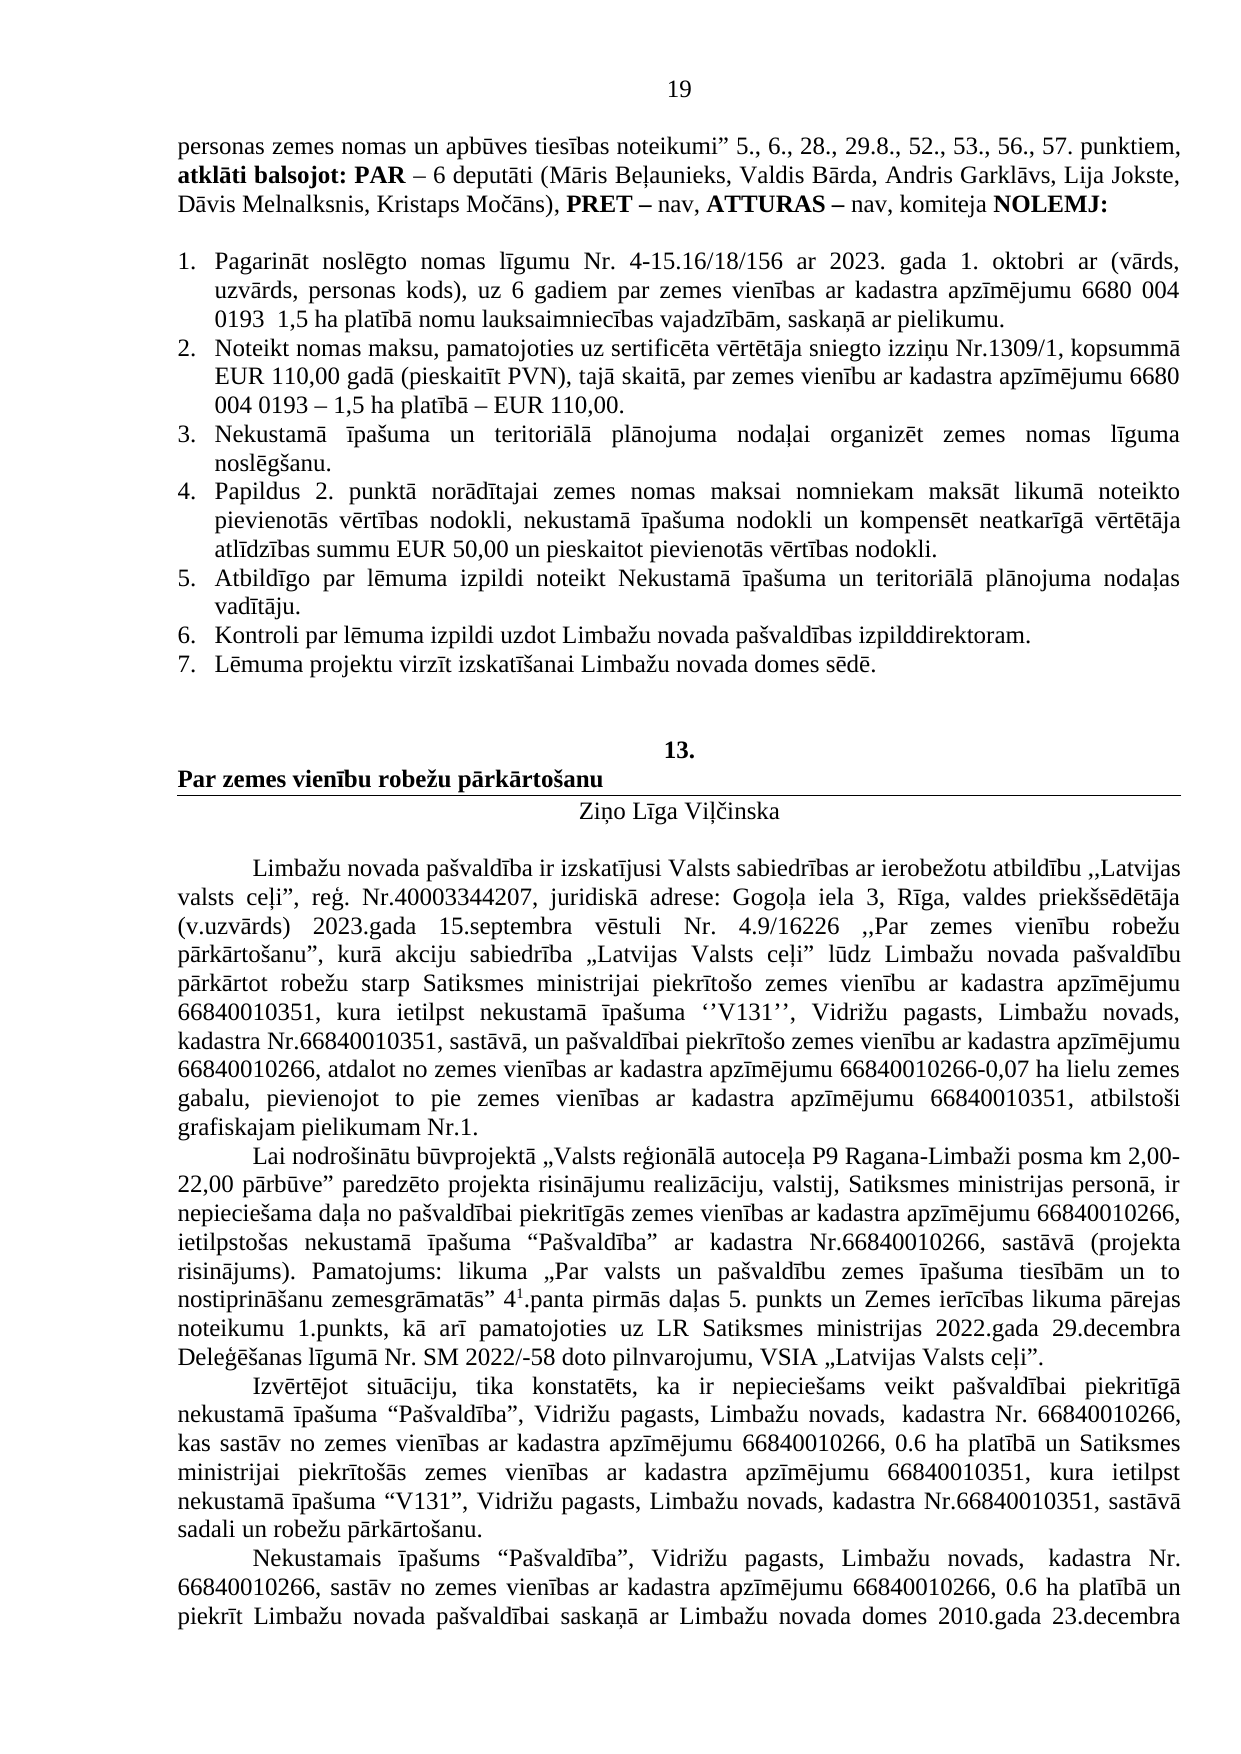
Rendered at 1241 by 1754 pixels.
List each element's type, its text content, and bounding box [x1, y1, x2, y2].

list Papildus 2. punktā norādītajai zemes nomas maksai nomniekam maksāt likumā noteikto pievienotās vērtības nodokli, nekustamā īpašuma nodokli un kompensēt neatkarīgā vērtētāja atlīdzības summu EUR 50,00 un pieskaitot pievienotās vērtības nodokli. [177, 476, 1181, 563]
text Lai nodrošinātu būvprojektā „Valsts reģionālā autoceļa P9 Ragana-Limbaži posma km 2,00-22,00 pārbūve” paredzēto projekta risinājumu realizāciju, valstij, Satiksmes ministrijas personā, ir nepieciešama daļa no pašvaldībai piekritīgās zemes vienības ar kadastra apzīmējumu 66840010266, ietilpstošas nekustamā īpašuma “Pašvaldība” ar kadastra Nr.66840010266, sastāvā (projekta risinājums). Pamatojums: likuma „Par valsts un pašvaldību zemes īpašuma tiesībām un to nostiprināšanu zemesgrāmatās” 41.panta pirmās daļas 5. punkts un Zemes ierīcības likuma pārejas noteikumu 1.punkts, kā arī pamatojoties uz LR Satiksmes ministrijas 2022.gada 29.decembra Deleģēšanas līgumā Nr. SM 2022/-58 doto pilnvarojumu, VSIA „Latvijas Valsts ceļi”. [177, 1141, 1181, 1371]
text Izvērtējot situāciju, tika konstatēts, ka ir nepieciešams veikt pašvaldībai piekritīgā nekustamā īpašuma “Pašvaldība”, Vidrižu pagasts, Limbažu novads, kadastra Nr. 66840010266, kas sastāv no zemes vienības ar kadastra apzīmējumu 66840010266, 0.6 ha platībā un Satiksmes ministrijai piekrītošās zemes vienības ar kadastra apzīmējumu 66840010351, kura ietilpst nekustamā īpašuma “V131”, Vidrižu pagasts, Limbažu novads, kadastra Nr.66840010351, sastāvā sadali un robežu pārkārtošanu. [177, 1371, 1181, 1543]
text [177, 131, 1181, 218]
text Limbažu novada pašvaldība ir izskatījusi Valsts sabiedrības ar ierobežotu atbildību ,,Latvijas valsts ceļi”, reģ. Nr.40003344207, juridiskā adrese: Gogoļa iela 3, Rīga, valdes priekšsēdētāja (v.uzvārds) 2023.gada 15.septembra vēstuli Nr. 4.9/16226 ,,Par zemes vienību robežu pārkārtošanu”, kurā akciju sabiedrība „Latvijas Valsts ceļi” lūdz Limbažu novada pašvaldību pārkārtot robežu starp Satiksmes ministrijai piekrītošo zemes vienību ar kadastra apzīmējumu 66840010351, kura ietilpst nekustamā īpašuma ‘’V131’’, Vidrižu pagasts, Limbažu novads, kadastra Nr.66840010351, sastāvā, un pašvaldībai piekrītošo zemes vienību ar kadastra apzīmējumu 66840010266, atdalot no zemes vienības ar kadastra apzīmējumu 66840010266-0,07 ha lielu zemes gabalu, pievienojot to pie zemes vienības ar kadastra apzīmējumu 66840010351, atbilstoši grafiskajam pielikumam Nr.1. [177, 853, 1181, 1141]
list Nekustamā īpašuma un teritoriālā plānojuma nodaļai organizēt zemes nomas līguma noslēgšanu. [177, 419, 1181, 476]
text Ziņo Līga Viļčinska [177, 796, 1181, 824]
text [177, 1543, 1181, 1629]
list Pagarināt noslēgto nomas līgumu Nr. 4-15.16/18/156 ar 2023. gada 1. oktobri ar (vārds, uzvārds, personas kods), uz 6 gadiem par zemes vienības ar kadastra apzīmējumu 6680 004 0193 1,5 ha platībā nomu lauksaimniecības vajadzībām, saskaņā ar pielikumu. [177, 246, 1181, 333]
text Par zemes vienību robežu pārkārtošanu [177, 764, 1181, 795]
list Lēmuma projektu virzīt izskatīšanai Limbažu novada domes sēdē. [177, 649, 1181, 678]
list Noteikt nomas maksu, pamatojoties uz sertificēta vērtētāja sniegto izziņu Nr.1309/1, kopsummā EUR 110,00 gadā (pieskaitīt PVN), tajā skaitā, par zemes vienību ar kadastra apzīmējumu 6680 004 0193 – 1,5 ha platībā – EUR 110,00. [177, 333, 1181, 419]
text 13. [177, 735, 1181, 764]
list Kontroli par lēmuma izpildi uzdot Limbažu novada pašvaldības izpilddirektoram. [177, 620, 1181, 649]
list Atbildīgo par lēmuma izpildi noteikt Nekustamā īpašuma un teritoriālā plānojuma nodaļas vadītāju. [177, 563, 1181, 620]
